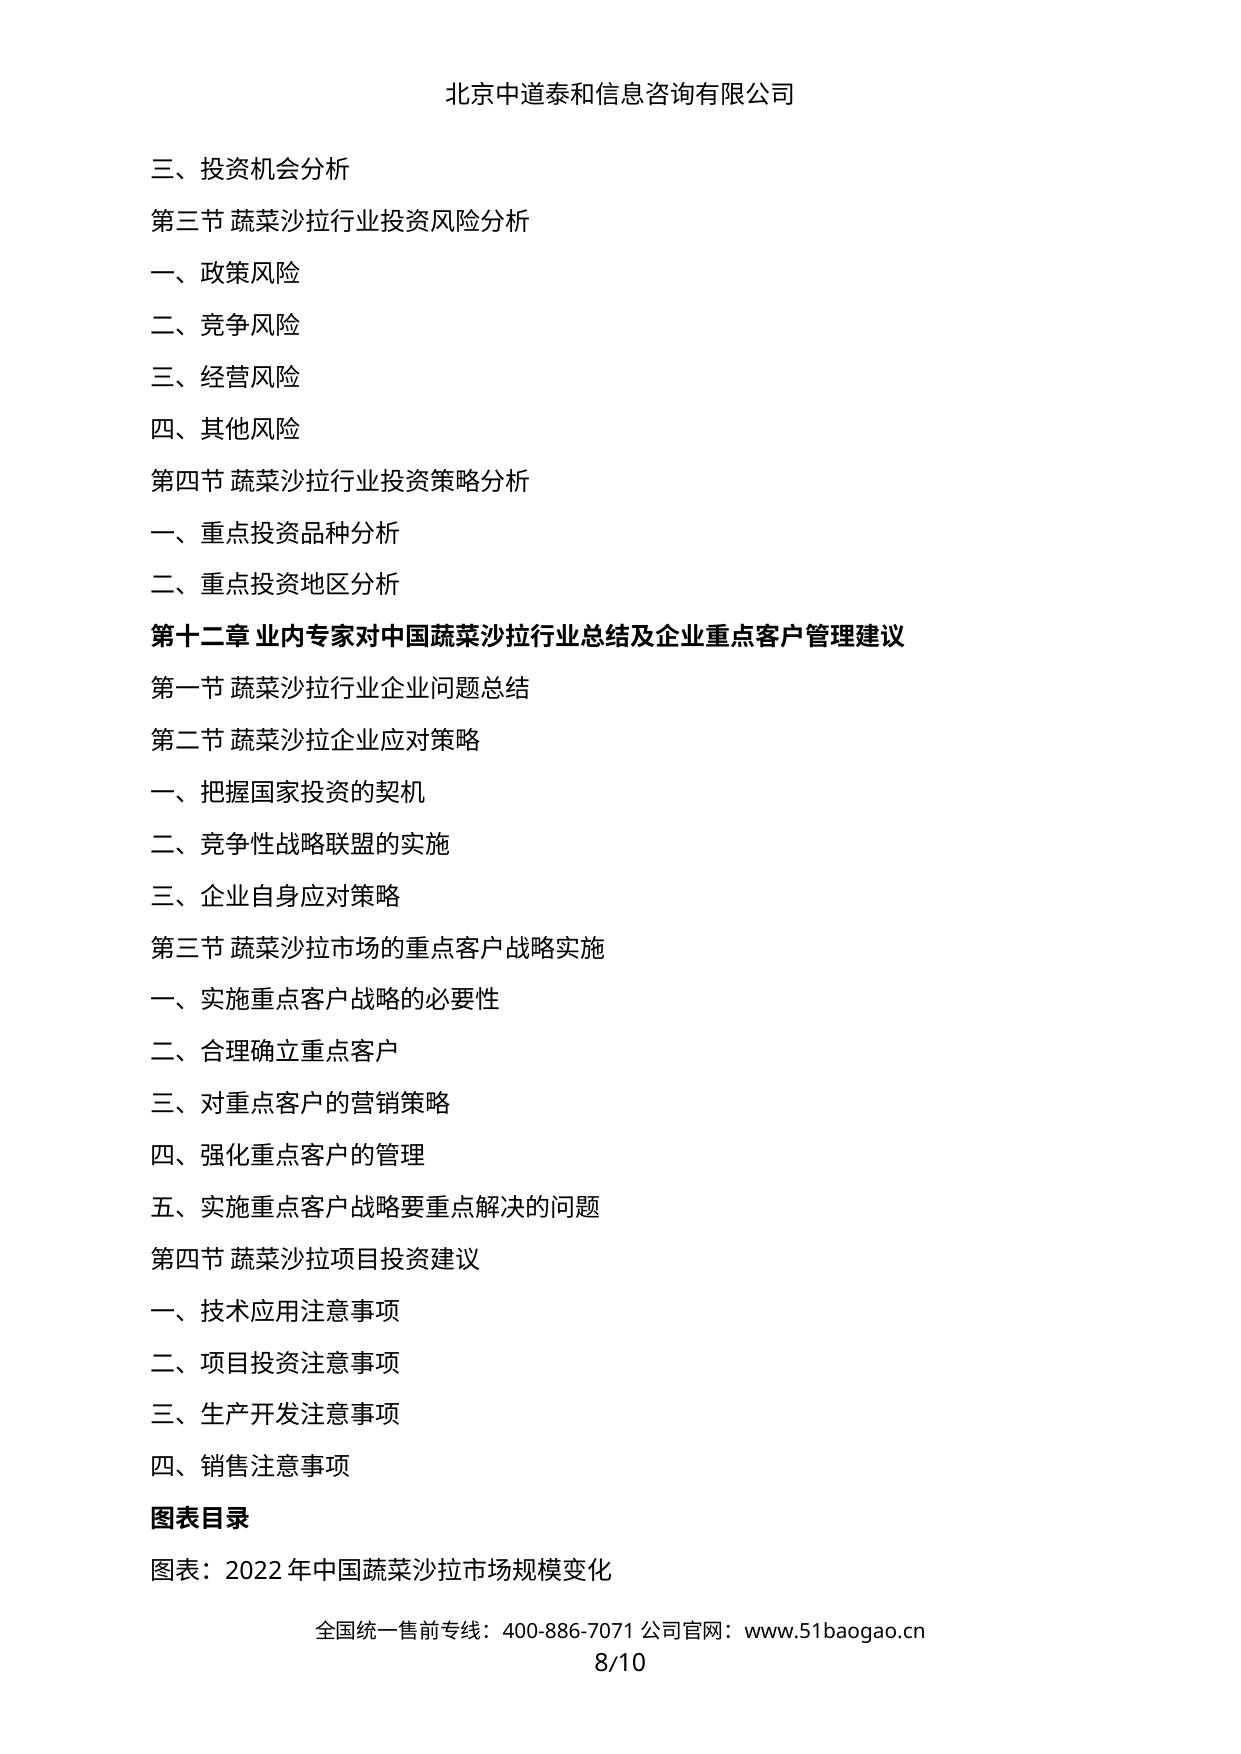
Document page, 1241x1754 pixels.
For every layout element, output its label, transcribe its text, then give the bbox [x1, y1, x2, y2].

text 四、强化重点客户的管理 [150, 1136, 1090, 1172]
text 图表目录 [150, 1499, 1090, 1535]
text 一、把握国家投资的契机 [150, 772, 1090, 809]
text 三、生产开发注意事项 [150, 1395, 1090, 1431]
text 第三节 蔬菜沙拉行业投资风险分析 [150, 202, 1090, 238]
text 二、重点投资地区分析 [150, 565, 1090, 601]
text 四、其他风险 [150, 409, 1090, 446]
text 一、技术应用注意事项 [150, 1291, 1090, 1327]
text 二、竞争风险 [150, 306, 1090, 342]
text 一、实施重点客户战略的必要性 [150, 980, 1090, 1016]
text 第十二章 业内专家对中国蔬菜沙拉行业总结及企业重点客户管理建议 [150, 617, 1090, 653]
text 第四节 蔬菜沙拉项目投资建议 [150, 1239, 1090, 1276]
text 五、实施重点客户战略要重点解决的问题 [150, 1187, 1090, 1224]
text 第四节 蔬菜沙拉行业投资策略分析 [150, 461, 1090, 497]
text 四、销售注意事项 [150, 1447, 1090, 1483]
text 二、合理确立重点客户 [150, 1032, 1090, 1068]
text 第一节 蔬菜沙拉行业企业问题总结 [150, 669, 1090, 705]
text 一、政策风险 [150, 254, 1090, 290]
text 第二节 蔬菜沙拉企业应对策略 [150, 721, 1090, 757]
text 三、对重点客户的营销策略 [150, 1084, 1090, 1120]
text 二、项目投资注意事项 [150, 1343, 1090, 1379]
text 二、竞争性战略联盟的实施 [150, 824, 1090, 861]
text 三、投资机会分析 [150, 150, 1090, 186]
text 第三节 蔬菜沙拉市场的重点客户战略实施 [150, 928, 1090, 964]
text 一、重点投资品种分析 [150, 513, 1090, 549]
text 图表：2022年中国蔬菜沙拉市场规模变化 [150, 1551, 1090, 1587]
text 三、经营风险 [150, 357, 1090, 394]
text 三、企业自身应对策略 [150, 876, 1090, 912]
